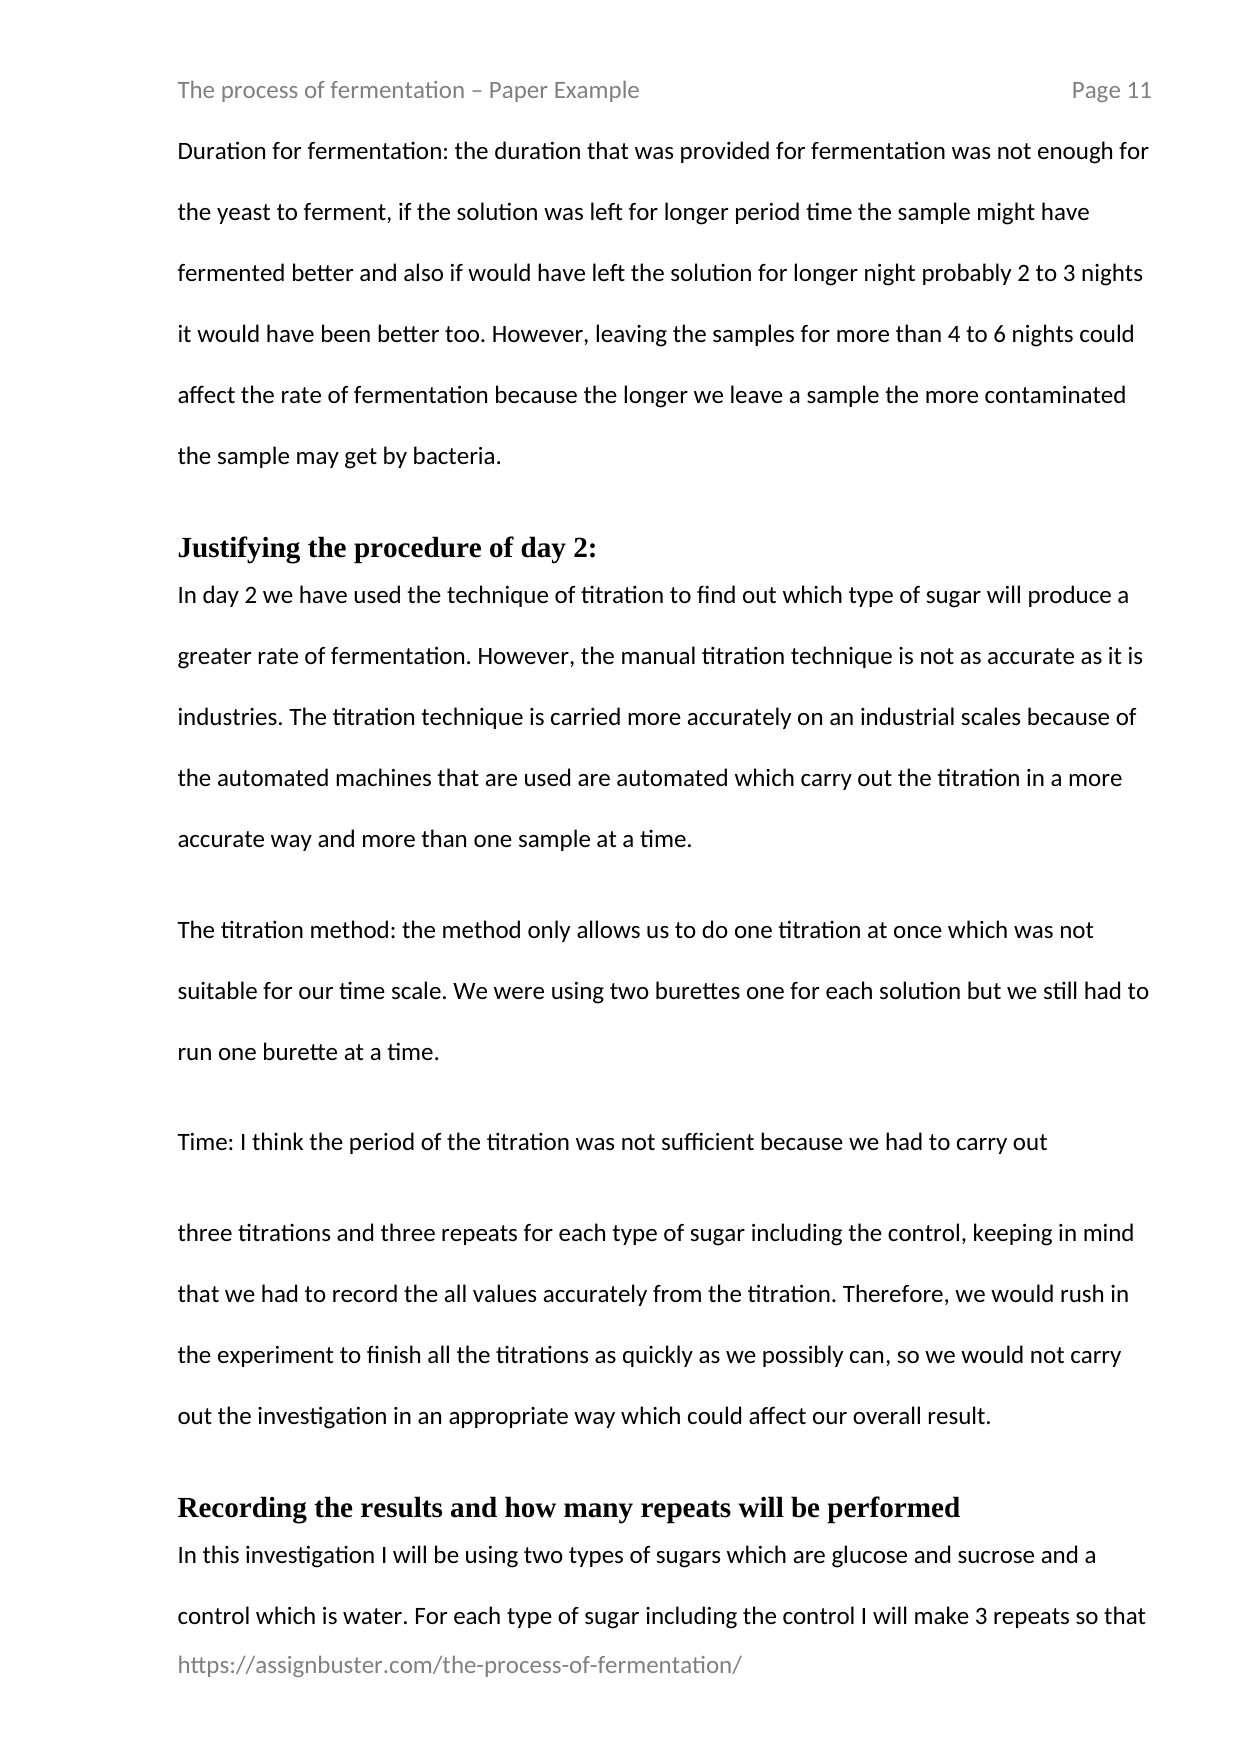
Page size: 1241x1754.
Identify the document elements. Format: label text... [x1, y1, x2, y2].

subtitle Justifying the procedure of day 2: [177, 531, 1152, 564]
text Duration for fermentation: the duration that was provided for fermentation was not enough for the yeast to ferment, if the solution was left for longer period time the sample might have fermented better and also if would have left the solution for longer night probably 2 to 3 nights it would have been better too. However, leaving the samples for more than 4 to 6 nights could affect the rate of fermentation because the longer we leave a sample the more contaminated the sample may get by bacteria. [177, 135, 1152, 471]
text In day 2 we have used the technique of titration to find out which type of sugar will produce a greater rate of fermentation. However, the manual titration technique is not as accurate as it is industries. The titration technique is carried more accurately on an industrial scales because of the automated machines that are used are automated which carry out the titration in a more accurate way and more than one sample at a time. [177, 579, 1152, 854]
text Time: I think the period of the titration was not sufficient because we had to carry out [177, 1126, 1152, 1157]
text The titration method: the method only allows us to do one titration at once which was not suitable for our time scale. We were using two burettes one for each solution but we still had to run one burette at a time. [177, 914, 1152, 1066]
text three titrations and three repeats for each type of sugar including the control, keeping in mind that we had to record the all values accurately from the titration. Therefore, we would rush in the experiment to finish all the titrations as quickly as we possibly can, so we would not carry out the investigation in an appropriate way which could affect our overall result. [177, 1217, 1152, 1431]
subtitle Recording the results and how many repeats will be performed [177, 1491, 1152, 1524]
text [177, 1539, 1152, 1631]
